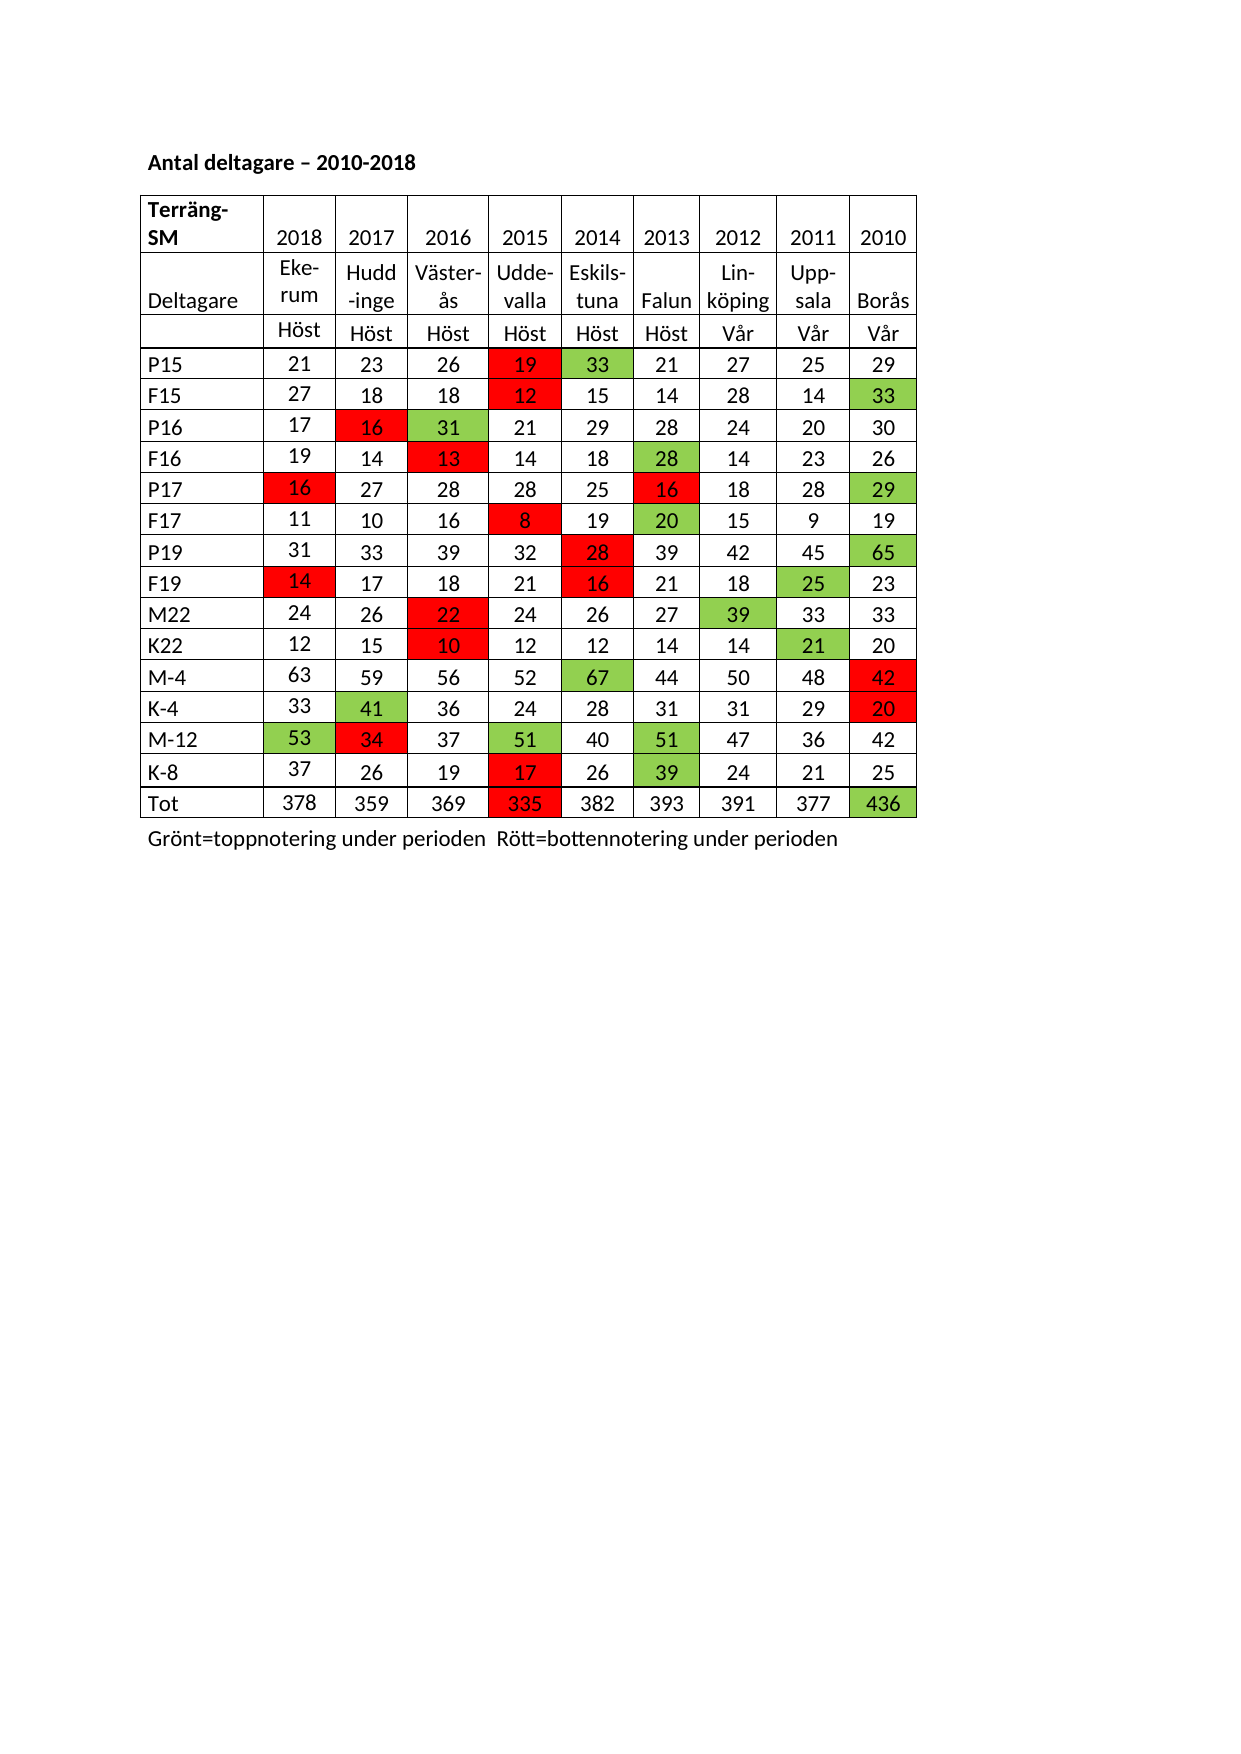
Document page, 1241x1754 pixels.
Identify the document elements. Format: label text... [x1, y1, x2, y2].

table_cell 37 [264, 754, 335, 786]
table_cell 29 [850, 349, 916, 378]
table_cell 19 [562, 504, 633, 534]
table_cell 24 [489, 692, 561, 722]
table_cell 44 [634, 660, 699, 691]
table_cell Eskils-tuna [562, 253, 633, 314]
table_cell 18 [336, 379, 407, 409]
table_cell 9 [777, 504, 849, 534]
table_cell 16 [264, 473, 335, 503]
table_cell 19 [408, 754, 488, 786]
table_cell K22 [141, 629, 263, 659]
table_cell 15 [336, 629, 407, 659]
table_cell 16 [408, 504, 488, 534]
table_cell 21 [489, 410, 561, 441]
table_cell 17 [489, 754, 561, 786]
table_cell Höst [489, 315, 561, 347]
table_cell 26 [850, 442, 916, 472]
table_cell 39 [634, 754, 699, 786]
table_cell 48 [777, 660, 849, 691]
table_cell 369 [408, 788, 488, 817]
table_cell 8 [489, 504, 561, 534]
table_cell 26 [336, 754, 407, 786]
table_cell F16 [141, 442, 263, 472]
table_header Terräng-SM [141, 196, 263, 252]
table_header 2013 [634, 196, 699, 252]
table_cell 14 [634, 629, 699, 659]
table_cell Eke-rum [264, 253, 335, 314]
table_cell 12 [489, 379, 561, 409]
table_cell 393 [634, 788, 699, 817]
table_cell P17 [141, 473, 263, 503]
table_cell Vår [700, 315, 776, 347]
table_cell 382 [562, 788, 633, 817]
table_cell 25 [850, 754, 916, 786]
table_cell 67 [562, 660, 633, 691]
table_cell 24 [264, 598, 335, 628]
table_cell 39 [700, 598, 776, 628]
table_cell 26 [336, 598, 407, 628]
table_cell 25 [777, 567, 849, 597]
table_cell 39 [408, 535, 488, 566]
table_cell Höst [562, 315, 633, 347]
table_cell 19 [489, 349, 561, 378]
table_cell 18 [408, 379, 488, 409]
table_header 2012 [700, 196, 776, 252]
table_cell 34 [336, 723, 407, 753]
table_cell 14 [700, 442, 776, 472]
table_cell 24 [700, 410, 776, 441]
table_cell 33 [562, 349, 633, 378]
table_cell 359 [336, 788, 407, 817]
table_cell 21 [777, 754, 849, 786]
table_cell P16 [141, 410, 263, 441]
table_cell 26 [562, 598, 633, 628]
table_cell 33 [336, 535, 407, 566]
table_cell 15 [700, 504, 776, 534]
table_cell 50 [700, 660, 776, 691]
table_cell 20 [777, 410, 849, 441]
table_cell 36 [777, 723, 849, 753]
table_header 2017 [336, 196, 407, 252]
table_cell 42 [700, 535, 776, 566]
table_cell 14 [777, 379, 849, 409]
table_cell 27 [336, 473, 407, 503]
table_cell Höst [336, 315, 407, 347]
table_cell 14 [700, 629, 776, 659]
table_cell 45 [777, 535, 849, 566]
table_cell 56 [408, 660, 488, 691]
table_cell 18 [700, 567, 776, 597]
table_cell 31 [634, 692, 699, 722]
table_cell 21 [489, 567, 561, 597]
table_cell 17 [336, 567, 407, 597]
table_cell 52 [489, 660, 561, 691]
table_cell 21 [634, 567, 699, 597]
text Grönt=toppnotering under perioden Rött=bottennotering under perioden [148, 824, 1093, 852]
table_cell 10 [408, 629, 488, 659]
table_cell 33 [850, 598, 916, 628]
table_cell 24 [700, 754, 776, 786]
table_cell 10 [336, 504, 407, 534]
table_cell 28 [634, 442, 699, 472]
table_cell 41 [336, 692, 407, 722]
table_cell Lin-köping [700, 253, 776, 314]
table_cell 391 [700, 788, 776, 817]
table_cell 335 [489, 788, 561, 817]
table_cell 20 [850, 692, 916, 722]
table_cell 59 [336, 660, 407, 691]
table_cell 16 [336, 410, 407, 441]
table_cell Tot [141, 788, 263, 817]
table_cell 14 [634, 379, 699, 409]
table_cell 377 [777, 788, 849, 817]
table_cell 21 [777, 629, 849, 659]
table_cell 51 [489, 723, 561, 753]
table_cell 33 [264, 692, 335, 722]
table_cell 14 [489, 442, 561, 472]
table_cell 23 [336, 349, 407, 378]
table_cell M-4 [141, 660, 263, 691]
table_cell F15 [141, 379, 263, 409]
table_cell M-12 [141, 723, 263, 753]
table_cell 42 [850, 723, 916, 753]
table_cell 51 [634, 723, 699, 753]
table_cell 29 [562, 410, 633, 441]
table_header 2016 [408, 196, 488, 252]
table_cell Väster-ås [408, 253, 488, 314]
table_cell 28 [562, 692, 633, 722]
table_cell 14 [264, 567, 335, 597]
table_cell 12 [489, 629, 561, 659]
table_cell 28 [634, 410, 699, 441]
table_cell 20 [634, 504, 699, 534]
table_cell 28 [562, 535, 633, 566]
table_cell 14 [336, 442, 407, 472]
table_cell K-4 [141, 692, 263, 722]
table_cell 21 [264, 349, 335, 378]
table_cell 19 [850, 504, 916, 534]
table_cell 12 [562, 629, 633, 659]
table_cell Höst [634, 315, 699, 347]
table_cell 24 [489, 598, 561, 628]
table_cell 36 [408, 692, 488, 722]
table_cell P15 [141, 349, 263, 378]
table_cell 27 [634, 598, 699, 628]
table_cell 26 [562, 754, 633, 786]
table_cell 32 [489, 535, 561, 566]
table_cell 23 [850, 567, 916, 597]
table_cell 18 [700, 473, 776, 503]
text Antal deltagare – 2010-2018 [148, 148, 1093, 176]
table_cell 40 [562, 723, 633, 753]
table_cell Deltagare [141, 253, 263, 314]
table_cell 33 [850, 379, 916, 409]
table_cell [141, 315, 263, 347]
table_cell 13 [408, 442, 488, 472]
table_cell Höst [408, 315, 488, 347]
table_header 2015 [489, 196, 561, 252]
table_header 2018 [264, 196, 335, 252]
table_cell 63 [264, 660, 335, 691]
table_cell Udde-valla [489, 253, 561, 314]
table_cell Borås [850, 253, 916, 314]
table_cell 17 [264, 410, 335, 441]
table_cell 16 [562, 567, 633, 597]
table_cell Falun [634, 253, 699, 314]
table_cell 33 [777, 598, 849, 628]
table_cell 31 [264, 535, 335, 566]
table_cell 31 [700, 692, 776, 722]
table_cell 25 [777, 349, 849, 378]
table_cell 39 [634, 535, 699, 566]
table_cell 23 [777, 442, 849, 472]
table_cell 29 [777, 692, 849, 722]
table_cell Vår [777, 315, 849, 347]
table_header 2014 [562, 196, 633, 252]
table_cell 378 [264, 788, 335, 817]
table_cell F19 [141, 567, 263, 597]
table_cell 15 [562, 379, 633, 409]
table_cell 30 [850, 410, 916, 441]
table_cell P19 [141, 535, 263, 566]
table_cell 31 [408, 410, 488, 441]
table_cell 53 [264, 723, 335, 753]
table_cell 42 [850, 660, 916, 691]
table_cell 26 [408, 349, 488, 378]
table_cell 29 [850, 473, 916, 503]
table_cell 28 [489, 473, 561, 503]
table_cell 28 [777, 473, 849, 503]
table_cell 20 [850, 629, 916, 659]
table_cell 25 [562, 473, 633, 503]
table_cell Vår [850, 315, 916, 347]
table_cell 27 [700, 349, 776, 378]
table_cell 11 [264, 504, 335, 534]
table_cell Upp-sala [777, 253, 849, 314]
table_cell 19 [264, 442, 335, 472]
table_header 2010 [850, 196, 916, 252]
table_cell 436 [850, 788, 916, 817]
table_cell 28 [700, 379, 776, 409]
table_cell 18 [408, 567, 488, 597]
table_cell F17 [141, 504, 263, 534]
table_cell 47 [700, 723, 776, 753]
table_cell 27 [264, 379, 335, 409]
table_cell 16 [634, 473, 699, 503]
table_cell 28 [408, 473, 488, 503]
table_cell Hudd-inge [336, 253, 407, 314]
table_cell K-8 [141, 754, 263, 786]
table_cell 37 [408, 723, 488, 753]
table_header 2011 [777, 196, 849, 252]
table_cell 12 [264, 629, 335, 659]
table_cell 22 [408, 598, 488, 628]
table_cell 65 [850, 535, 916, 566]
table_cell 18 [562, 442, 633, 472]
table_cell M22 [141, 598, 263, 628]
table_cell 21 [634, 349, 699, 378]
table_cell Höst [264, 315, 335, 347]
